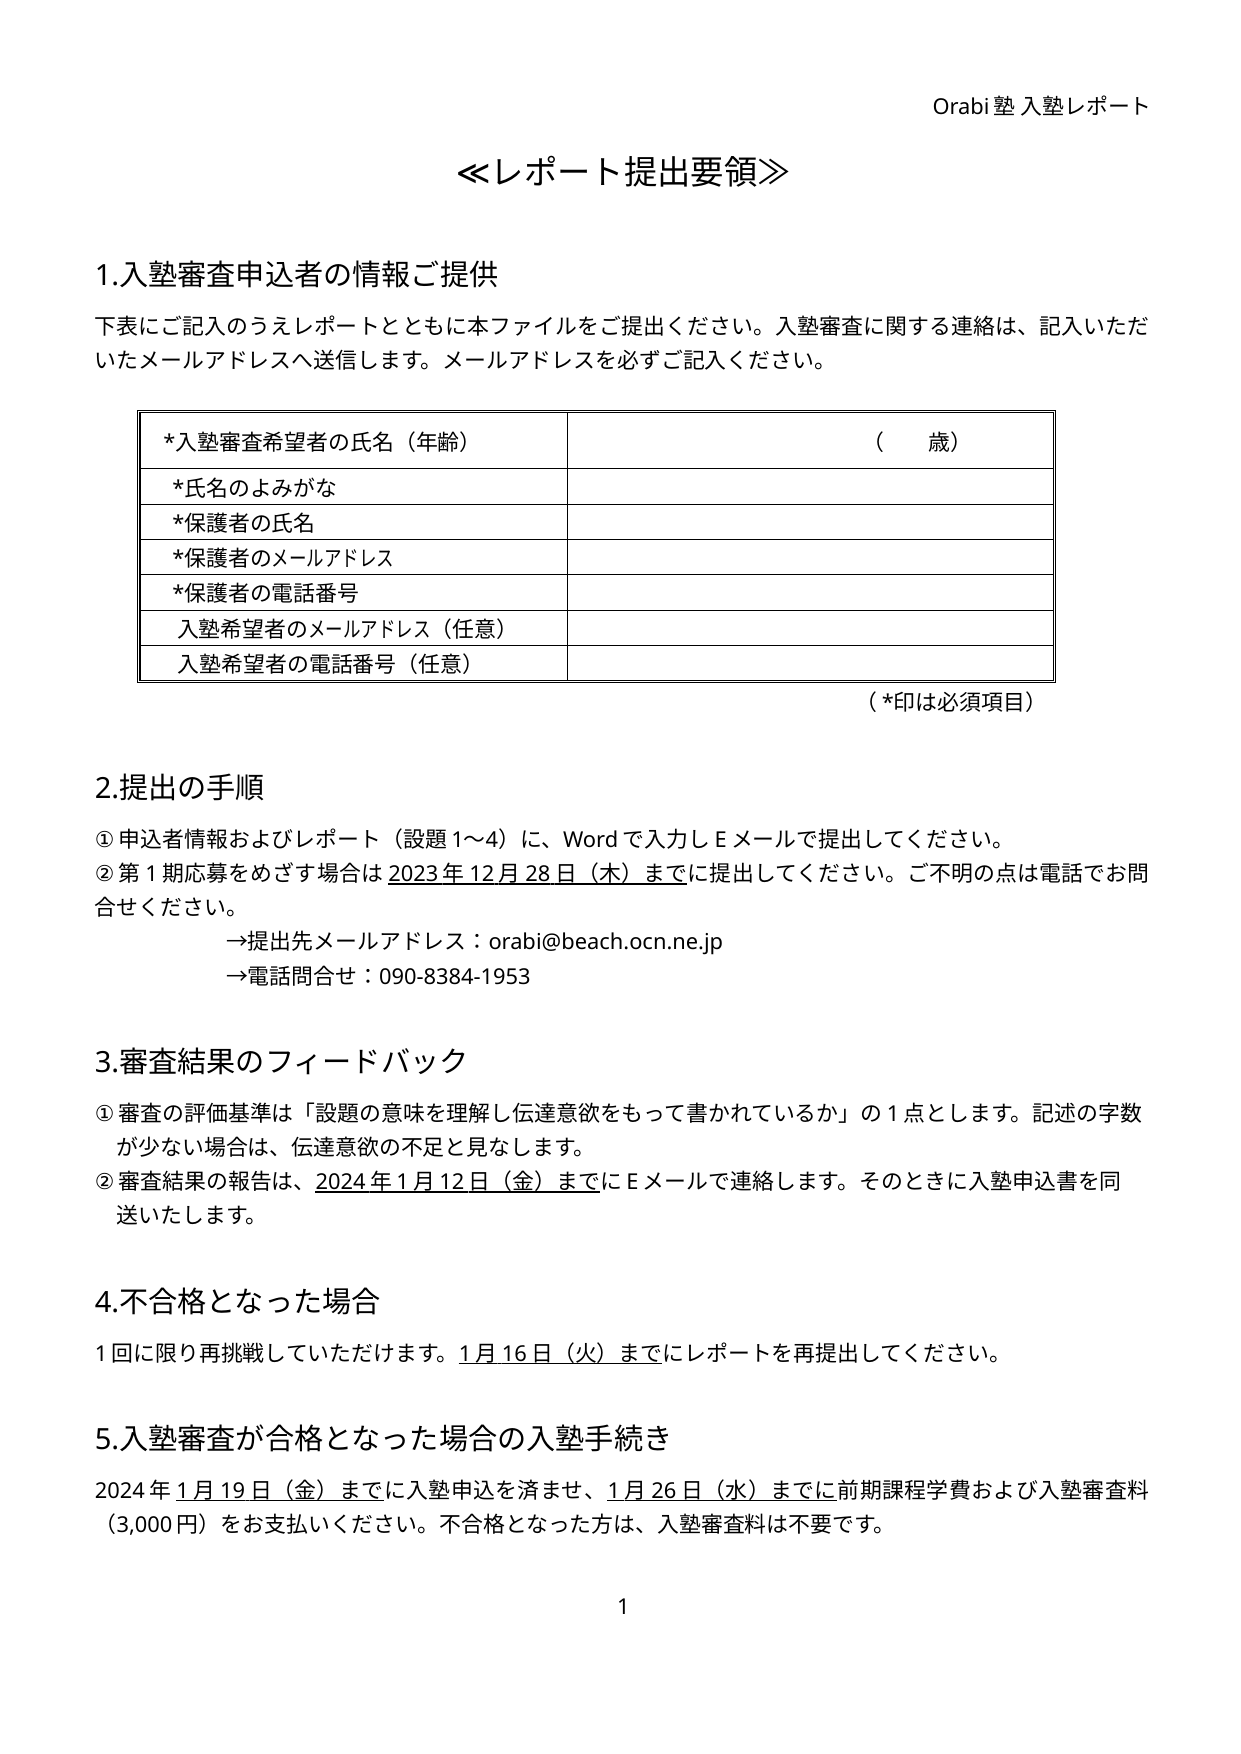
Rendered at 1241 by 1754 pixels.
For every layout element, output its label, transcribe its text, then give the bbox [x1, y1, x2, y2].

table_cell 入塾希望者の電話番号（任意） [141, 646, 567, 680]
text 4.不合格となった場合 [94, 1266, 1152, 1334]
text 1.入塾審査申込者の情報ご提供 [94, 239, 1152, 307]
text ①申込者情報およびレポート（設題1～4）に、Wordで入力しEメールで提出してください。 [94, 820, 1152, 854]
text （ *印は必須項目） [94, 683, 1152, 717]
text →電話問合せ：090-8384-1953 [94, 957, 1152, 992]
text 1回に限り再挑戦していただけます。1月16日（火）までにレポートを再提出してください。 [94, 1334, 1152, 1369]
table_cell [568, 575, 1053, 609]
table_cell *保護者の氏名 [141, 505, 567, 539]
table_cell *保護者のメールアドレス [141, 540, 567, 574]
table_cell *氏名のよみがな [141, 469, 567, 503]
text ②審査結果の報告は、2024年1月12日（金）までにEメールで連絡します。そのときに入塾申込書を同 [94, 1163, 1152, 1197]
text →提出先メールアドレス：orabi@beach.ocn.ne.jp [94, 923, 1152, 957]
text が少ない場合は、伝達意欲の不足と見なします。 [94, 1129, 1152, 1163]
table_header *入塾審査希望者の氏名（年齢） [141, 413, 567, 468]
table_cell [568, 611, 1053, 645]
text ①審査の評価基準は「設題の意味を理解し伝達意欲をもって書かれているか」の1点とします。記述の字数 [94, 1094, 1152, 1129]
text ≪レポート提出要領≫ [94, 136, 1152, 204]
table_cell [568, 646, 1053, 680]
table_cell 入塾希望者のメールアドレス（任意） [141, 611, 567, 645]
table_cell *保護者の電話番号 [141, 575, 567, 609]
text 3.審査結果のフィードバック [94, 1026, 1152, 1094]
text ②第1期応募をめざす場合は2023年12月28日（木）までに提出してください。ご不明の点は電話でお問合せください。 [94, 854, 1152, 923]
table_cell [568, 469, 1053, 503]
table_cell [568, 540, 1053, 574]
table_cell [568, 505, 1053, 539]
text 2024年1月19日（金）までに入塾申込を済ませ、1月26日（水）までに前期課程学費および入塾審査料（3,000円）をお支払いください。不合格となった方は、入塾審査料は不要です。 [94, 1471, 1152, 1540]
text 2.提出の手順 [94, 752, 1152, 820]
text 送いたします。 [94, 1197, 1152, 1232]
table_header （ 歳） [568, 413, 1053, 468]
text 5.入塾審査が合格となった場合の入塾手続き [94, 1403, 1152, 1471]
text 下表にご記入のうえレポートとともに本ファイルをご提出ください。入塾審査に関する連絡は、記入いただいたメールアドレスへ送信します。メールアドレスを必ずご記入ください。 [94, 307, 1152, 376]
